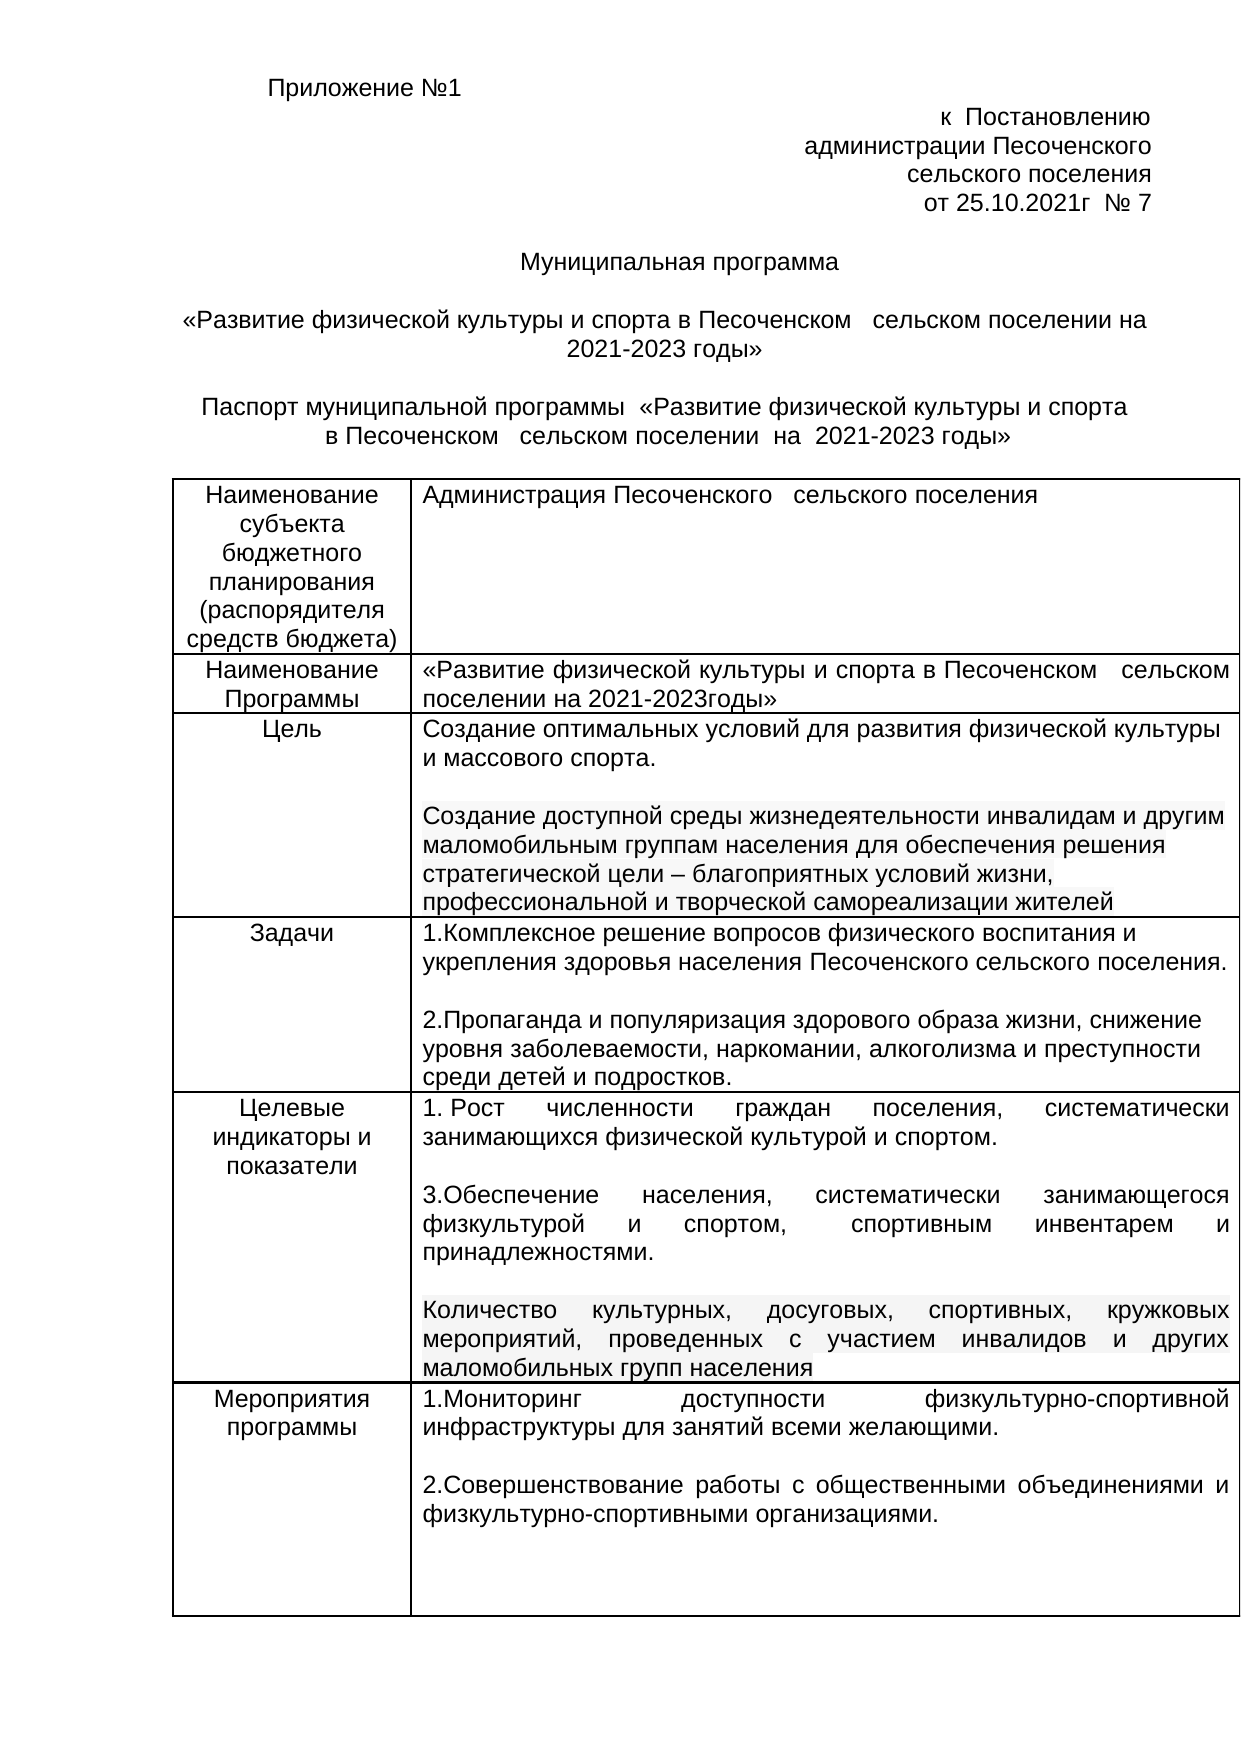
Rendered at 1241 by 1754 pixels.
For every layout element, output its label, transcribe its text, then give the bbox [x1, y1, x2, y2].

text Паспорт муниципальной программы «Развитие физической культуры и спорта [177, 392, 1152, 421]
table_cell Задачи [174, 918, 410, 1091]
table_cell Наименование Программы [174, 655, 410, 712]
table_cell «Развитие физической культуры и спорта в Песоченском сельском поселении на 2021-2023годы» [412, 655, 1239, 712]
table_cell Цель [174, 714, 410, 916]
table_cell 1.Комплексное решение вопросов физического воспитания и укрепления здоровья населения Песоченского сельского поселения. 2.Пропаганда и популяризация здорового образа жизни, снижение уровня заболеваемости, наркомании, алкоголизма и преступности среди детей и подростков. [412, 918, 1239, 1091]
text в Песоченском сельском поселении на 2021-2023 годы» [177, 421, 1152, 449]
text Муниципальная программа [177, 246, 1152, 276]
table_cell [412, 1384, 1239, 1615]
text от 25.10.2021г № 7 [693, 188, 1152, 217]
text Приложение №1 [177, 73, 1152, 102]
text сельского поселения [472, 159, 1152, 188]
table_header Наименование субъекта бюджетного планирования (распорядителя средств бюджета) [174, 480, 410, 653]
text «Развитие физической культуры и спорта в Песоченском сельском поселении на 2021-2023 годы» [177, 305, 1152, 363]
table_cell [174, 1384, 410, 1615]
text к Постановлению [177, 102, 1152, 131]
table_cell 1. Рост численности граждан поселения, систематически занимающихся физической культурой и спортом. 3.Обеспечение населения, систематически занимающегося физкультурой и спортом, спортивным инвентарем и принадлежностями. Количество культурных, досуговых, спортивных, кружковых мероприятий, проведенных с участием инвалидов и других маломобильных групп населения [412, 1093, 1239, 1381]
table_cell Целевые индикаторы и показатели [174, 1093, 410, 1381]
text администрации Песоченского [472, 131, 1152, 159]
table_header Администрация Песоченского сельского поселения [412, 480, 1239, 653]
table_cell Создание оптимальных условий для развития физической культуры и массового спорта. Создание доступной среды жизнедеятельности инвалидам и другим маломобильным группам населения для обеспечения решения стратегической цели – благоприятных условий жизни, профессиональной и творческой самореализации жителей [412, 714, 1239, 916]
